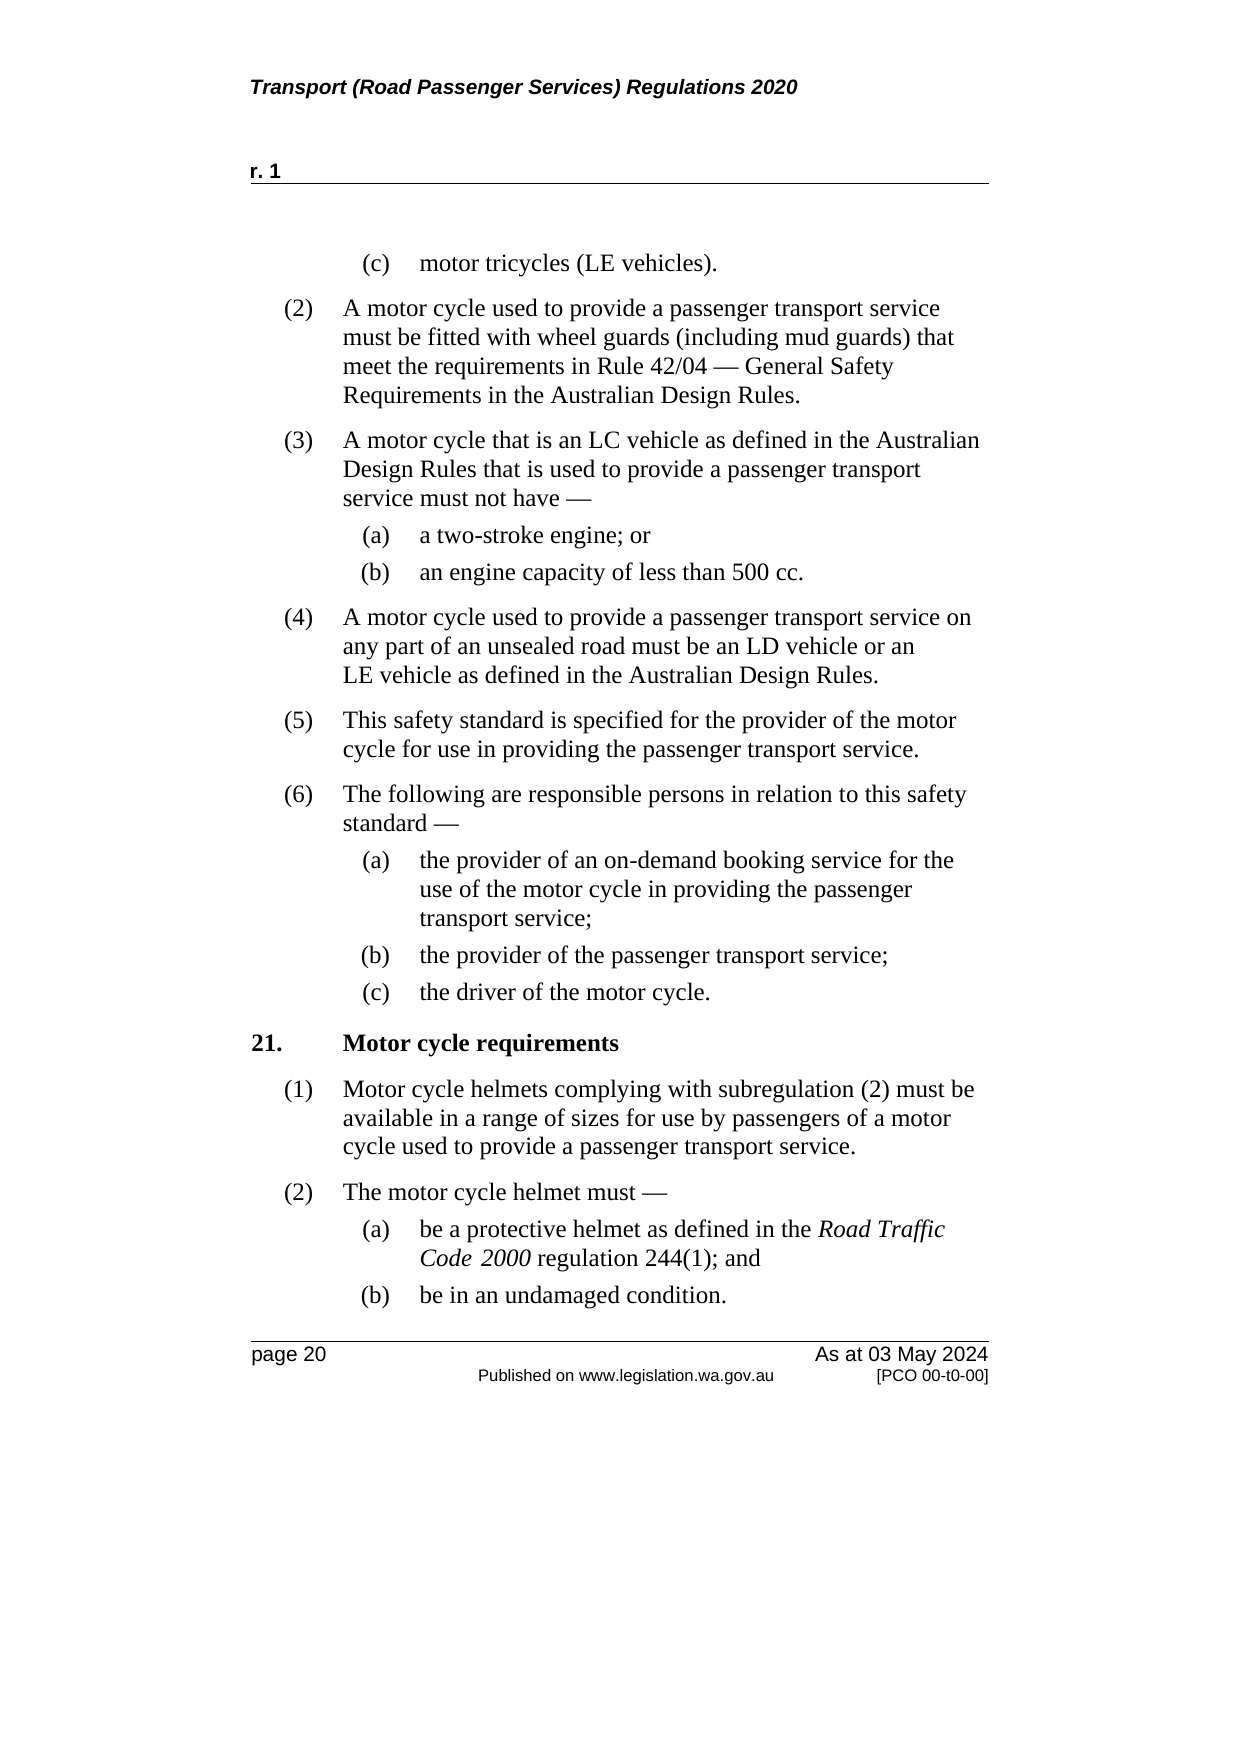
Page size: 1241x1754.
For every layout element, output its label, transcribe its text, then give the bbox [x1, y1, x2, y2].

text (b) the provider of the passenger transport service; [251, 940, 989, 968]
text (c) the driver of the motor cycle. [251, 977, 989, 1006]
text (6) The following are responsible persons in relation to this safety standard — [251, 779, 989, 837]
text (a) a two-stroke engine; or [251, 520, 989, 548]
text (5) This safety standard is specified for the provider of the motor cycle for use in providing the passenger transport service. [251, 705, 989, 763]
text (a) be a protective helmet as defined in the Road Traffic Code 2000 regulation 244(1); and [251, 1214, 989, 1271]
subtitle 21. Motor cycle requirements [251, 1028, 989, 1057]
text (1) Motor cycle helmets complying with subregulation (2) must be available in a range of sizes for use by passengers of a motor cycle used to provide a passenger transport service. [251, 1074, 989, 1160]
text (2) A motor cycle used to provide a passenger transport service must be fitted with wheel guards (including mud guards) that meet the requirements in Rule 42/04 — General Safety Requirements in the Australian Design Rules. [251, 293, 989, 408]
text (b) an engine capacity of less than 500 cc. [251, 557, 989, 586]
text (3) A motor cycle that is an LC vehicle as defined in the Australian Design Rules that is used to provide a passenger transport service must not have — [251, 425, 989, 511]
text (c) motor tricycles (LE vehicles). [251, 248, 989, 277]
text (2) The motor cycle helmet must — [251, 1177, 989, 1206]
text (b) be in an undamaged condition. [251, 1280, 989, 1308]
text (a) the provider of an on-demand booking service for the use of the motor cycle in providing the passenger transport service; [251, 845, 989, 931]
text (4) A motor cycle used to provide a passenger transport service on any part of an unsealed road must be an LD vehicle or an LE vehicle as defined in the Australian Design Rules. [251, 602, 989, 688]
